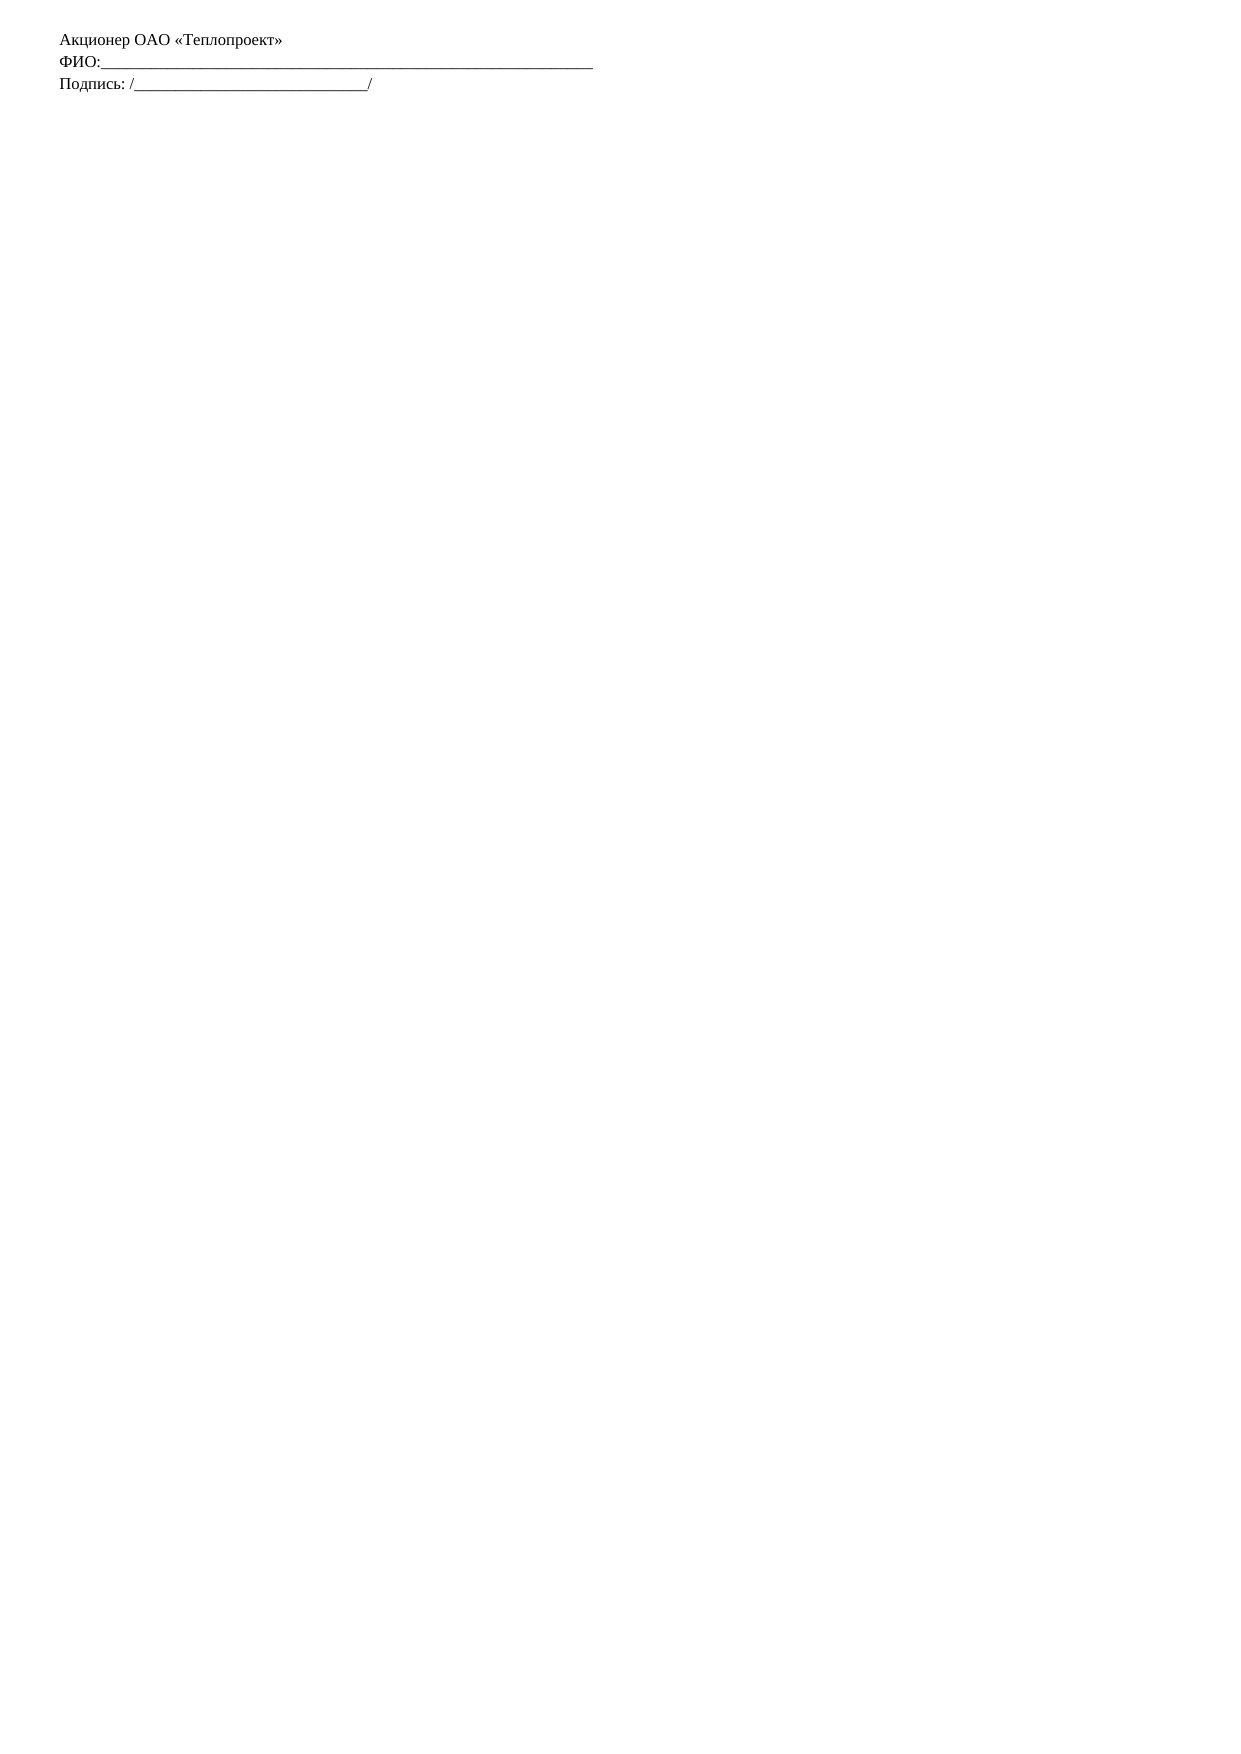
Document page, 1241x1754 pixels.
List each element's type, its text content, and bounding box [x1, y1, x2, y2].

text Акционер ОАО «Теплопроект» [59, 29, 1196, 49]
text ФИО:___________________________________________________________ [59, 52, 1196, 71]
text Подпись: /____________________________/ [59, 73, 1196, 93]
